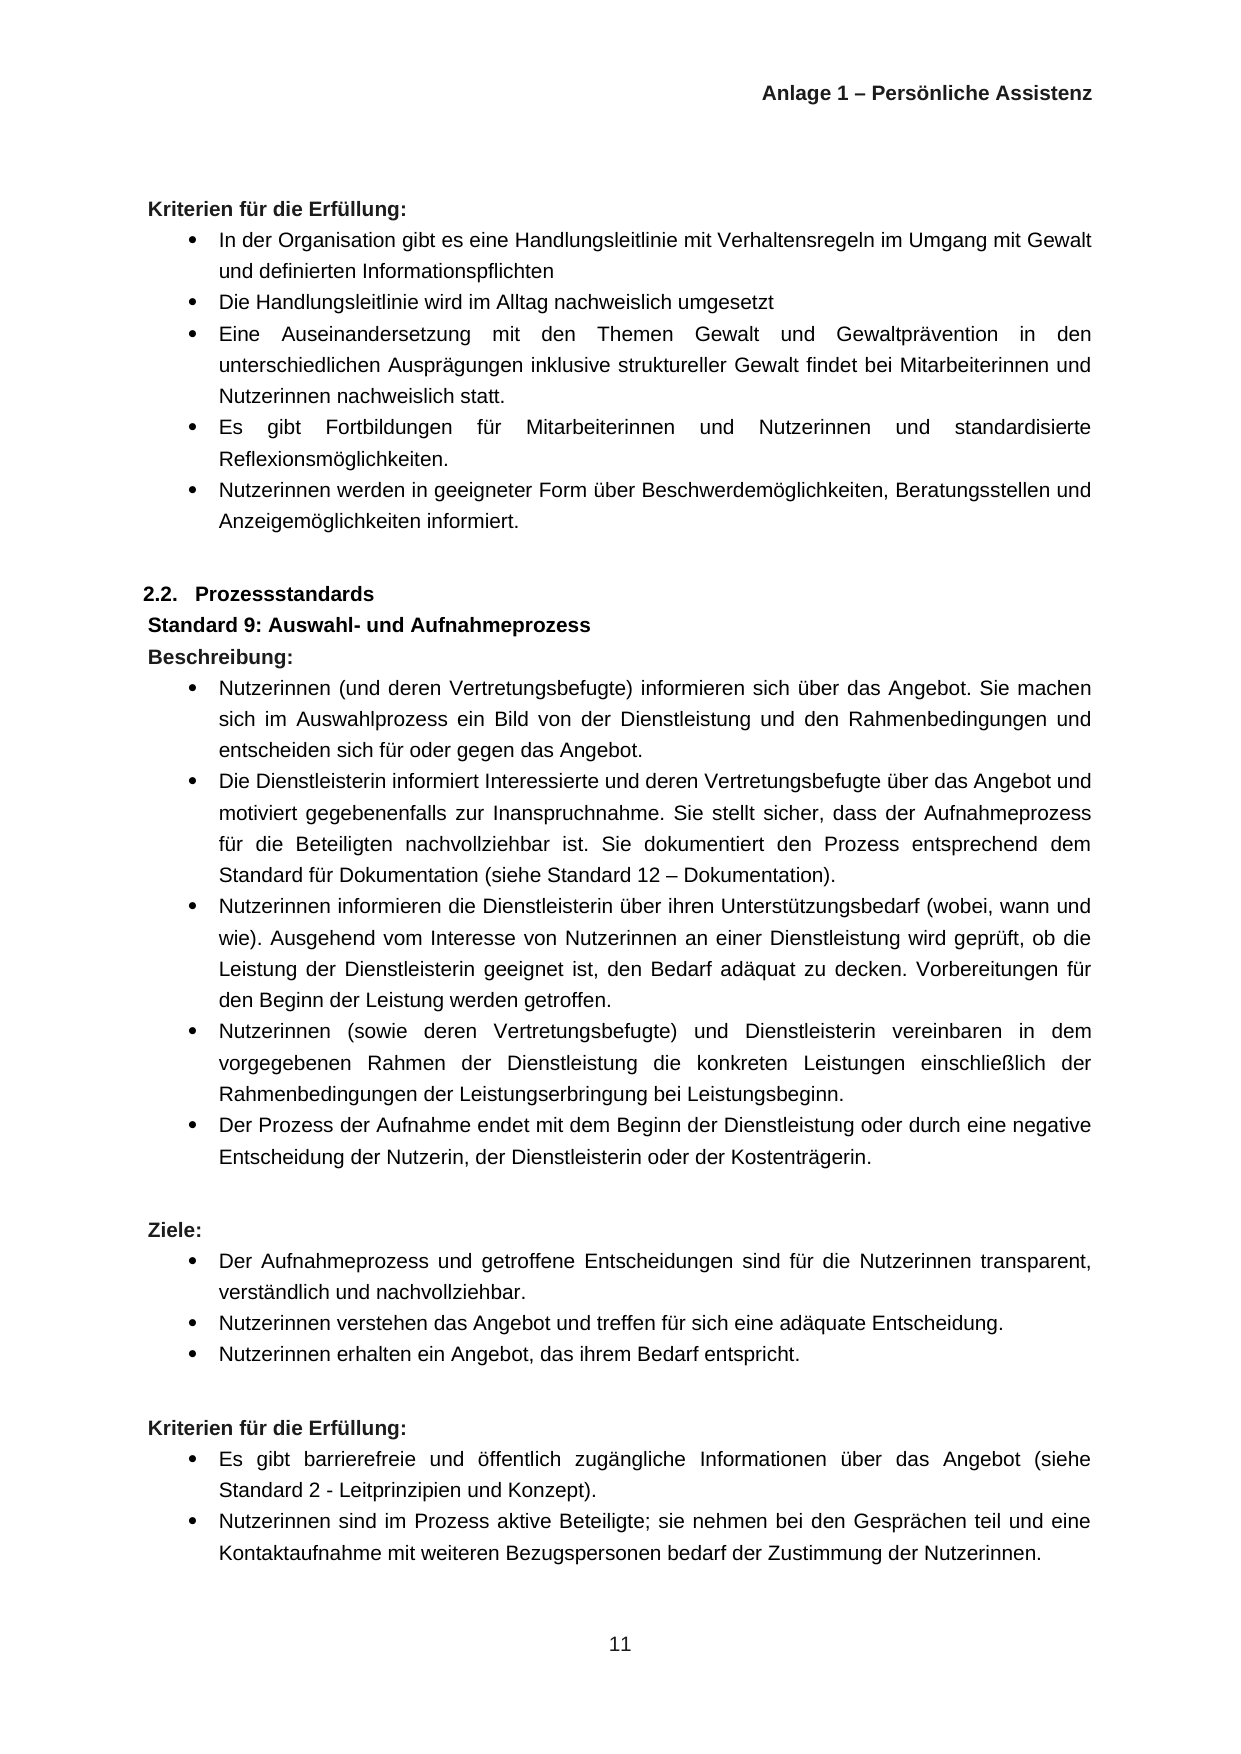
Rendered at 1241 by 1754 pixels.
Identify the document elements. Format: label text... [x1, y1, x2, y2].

text Standard 9: Auswahl- und Aufnahmeprozess [148, 606, 1093, 637]
text Nutzerinnen informieren die Dienstleisterin über ihren Unterstützungsbedarf (wobei, wann und wie). Ausgehend vom Interesse von Nutzerinnen an einer Dienstleistung wird geprüft, ob die Leistung der Dienstleisterin geeignet ist, den Bedarf adäquat zu decken. Vorbereitungen für den Beginn der Leistung werden getroffen. [189, 887, 1093, 1012]
text Es gibt Fortbildungen für Mitarbeiterinnen und Nutzerinnen und standardisierte Reflexionsmöglichkeiten. [189, 408, 1093, 471]
text Die Dienstleisterin informiert Interessierte und deren Vertretungsbefugte über das Angebot und motiviert gegebenenfalls zur Inanspruchnahme. Sie stellt sicher, dass der Aufnahmeprozess für die Beteiligten nachvollziehbar ist. Sie dokumentiert den Prozess entsprechend dem Standard für Dokumentation (siehe Standard 12 – Dokumentation). [189, 762, 1093, 887]
text Nutzerinnen sind im Prozess aktive Beteiligte; sie nehmen bei den Gesprächen teil und eine Kontaktaufnahme mit weiteren Bezugspersonen bedarf der Zustimmung der Nutzerinnen. [189, 1502, 1093, 1564]
text Der Prozess der Aufnahme endet mit dem Beginn der Dienstleistung oder durch eine negative Entscheidung der Nutzerin, der Dienstleisterin oder der Kostenträgerin. [189, 1106, 1093, 1168]
text Ziele: [148, 1210, 1093, 1241]
text Beschreibung: [148, 637, 1093, 668]
text Es gibt barrierefreie und öffentlich zugängliche Informationen über das Angebot (siehe Standard 2 - Leitprinzipien und Konzept). [189, 1439, 1093, 1502]
text Der Aufnahmeprozess und getroffene Entscheidungen sind für die Nutzerinnen transparent, verständlich und nachvollziehbar. [189, 1241, 1093, 1304]
text Kriterien für die Erfüllung: [148, 1408, 1093, 1439]
text Nutzerinnen (und deren Vertretungsbefugte) informieren sich über das Angebot. Sie machen sich im Auswahlprozess ein Bild von der Dienstleistung und den Rahmenbedingungen und entscheiden sich für oder gegen das Angebot. [189, 668, 1093, 762]
text In der Organisation gibt es eine Handlungsleitlinie mit Verhaltensregeln im Umgang mit Gewalt und definierten Informationspflichten [189, 221, 1093, 283]
text Eine Auseinandersetzung mit den Themen Gewalt und Gewaltprävention in den unterschiedlichen Ausprägungen inklusive struktureller Gewalt findet bei Mitarbeiterinnen und Nutzerinnen nachweislich statt. [189, 314, 1093, 408]
text Nutzerinnen (sowie deren Vertretungsbefugte) und Dienstleisterin vereinbaren in dem vorgegebenen Rahmen der Dienstleistung die konkreten Leistungen einschließlich der Rahmenbedingungen der Leistungserbringung bei Leistungsbeginn. [189, 1012, 1093, 1106]
text Die Handlungsleitlinie wird im Alltag nachweislich umgesetzt [189, 283, 1093, 314]
text Nutzerinnen verstehen das Angebot und treffen für sich eine adäquate Entscheidung. [189, 1304, 1093, 1335]
text Kriterien für die Erfüllung: [148, 189, 1093, 221]
text Nutzerinnen erhalten ein Angebot, das ihrem Bedarf entspricht. [189, 1335, 1093, 1366]
text Prozessstandards [178, 575, 1093, 606]
text Nutzerinnen werden in geeigneter Form über Beschwerdemöglichkeiten, Beratungsstellen und Anzeigemöglichkeiten informiert. [189, 471, 1093, 533]
